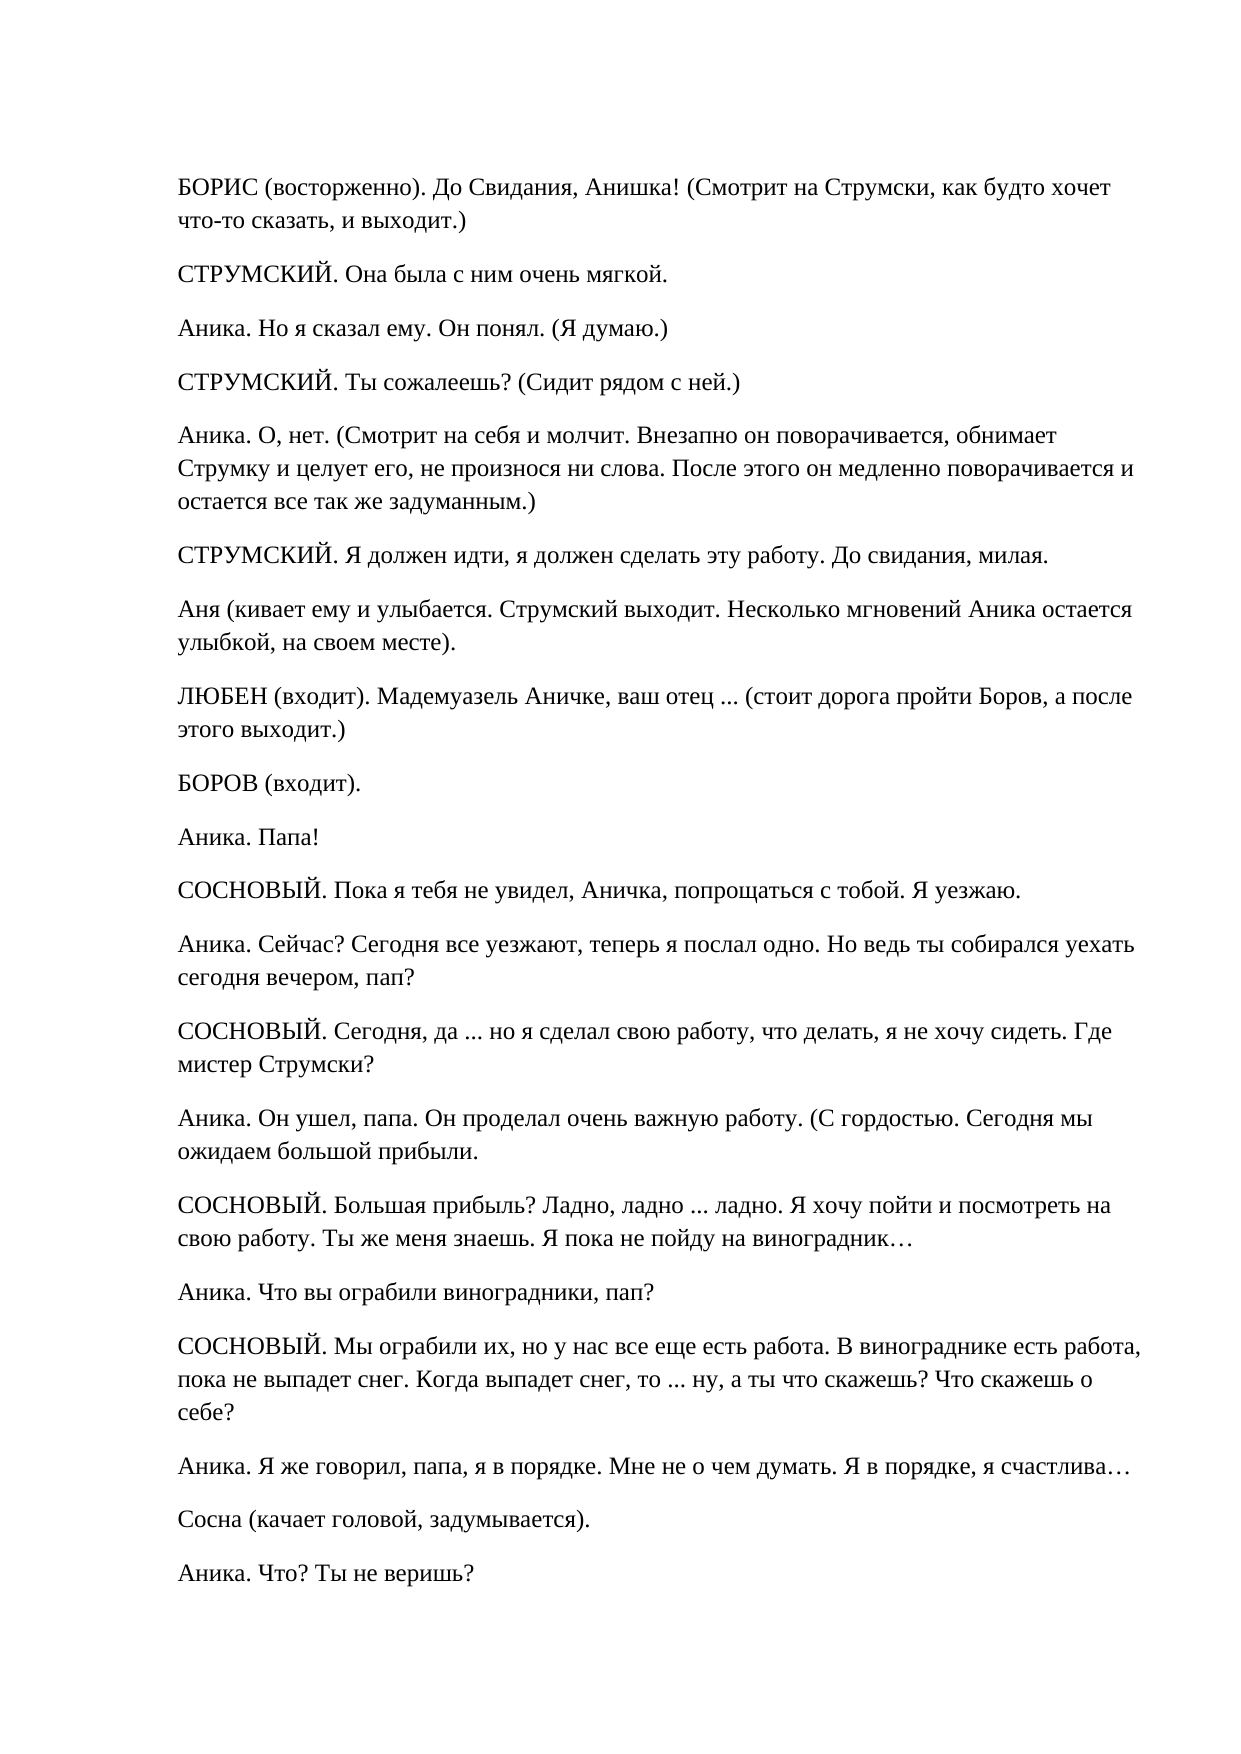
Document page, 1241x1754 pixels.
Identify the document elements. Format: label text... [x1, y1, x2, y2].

text Аника. Но я сказал ему. Он понял. (Я думаю.) [177, 313, 1152, 341]
text Сосна (качает головой, задумывается). [177, 1504, 1152, 1533]
text БОРОВ (входит). [177, 768, 1152, 797]
text Аника. Что? Ты не веришь? [177, 1558, 1152, 1587]
text СТРУМСКИЙ. Я должен идти, я должен сделать эту работу. До свидания, милая. [177, 540, 1152, 569]
text СОСНОВЫЙ. Большая прибыль? Ладно, ладно ... ладно. Я хочу пойти и посмотреть на свою работу. Ты же меня знаешь. Я пока не пойду на виноградник… [177, 1190, 1152, 1252]
text Аника. Он ушел, папа. Он проделал очень важную работу. (С гордостью. Сегодня мы ожидаем большой прибыли. [177, 1103, 1152, 1165]
text СТРУМСКИЙ. Она была с ним очень мягкой. [177, 259, 1152, 288]
text СОСНОВЫЙ. Пока я тебя не увидел, Аничка, попрощаться с тобой. Я уезжаю. [177, 876, 1152, 904]
text СОСНОВЫЙ. Сегодня, да ... но я сделал свою работу, что делать, я не хочу сидеть. Где мистер Струмски? [177, 1016, 1152, 1078]
text БОРИС (восторженно). До Свидания, Анишка! (Смотрит на Струмски, как будто хочет что-то сказать, и выходит.) [177, 172, 1152, 234]
text СТРУМСКИЙ. Ты сожалеешь? (Сидит рядом с ней.) [177, 367, 1152, 395]
text Аника. Сейчас? Сегодня все уезжают, теперь я послал одно. Но ведь ты собирался уехать сегодня вечером, пап? [177, 929, 1152, 991]
text Аника. Папа! [177, 822, 1152, 851]
text ЛЮБЕН (входит). Мадемуазель Аничке, ваш отец ... (стоит дорога пройти Боров, а после этого выходит.) [177, 681, 1152, 743]
text Аника. Я же говорил, папа, я в порядке. Мне не о чем думать. Я в порядке, я счастлива… [177, 1451, 1152, 1479]
text Аника. О, нет. (Смотрит на себя и молчит. Внезапно он поворачивается, обнимает Струмку и целует его, не произнося ни слова. После этого он медленно поворачивается и остается все так же задуманным.) [177, 420, 1152, 515]
text Аника. Что вы ограбили виноградники, пап? [177, 1277, 1152, 1306]
text СОСНОВЫЙ. Мы ограбили их, но у нас все еще есть работа. В винограднике есть работа, пока не выпадет снег. Когда выпадет снег, то ... ну, а ты что скажешь? Что скажешь о себе? [177, 1331, 1152, 1426]
text Аня (кивает ему и улыбается. Струмский выходит. Несколько мгновений Аника остается улыбкой, на своем месте). [177, 594, 1152, 656]
